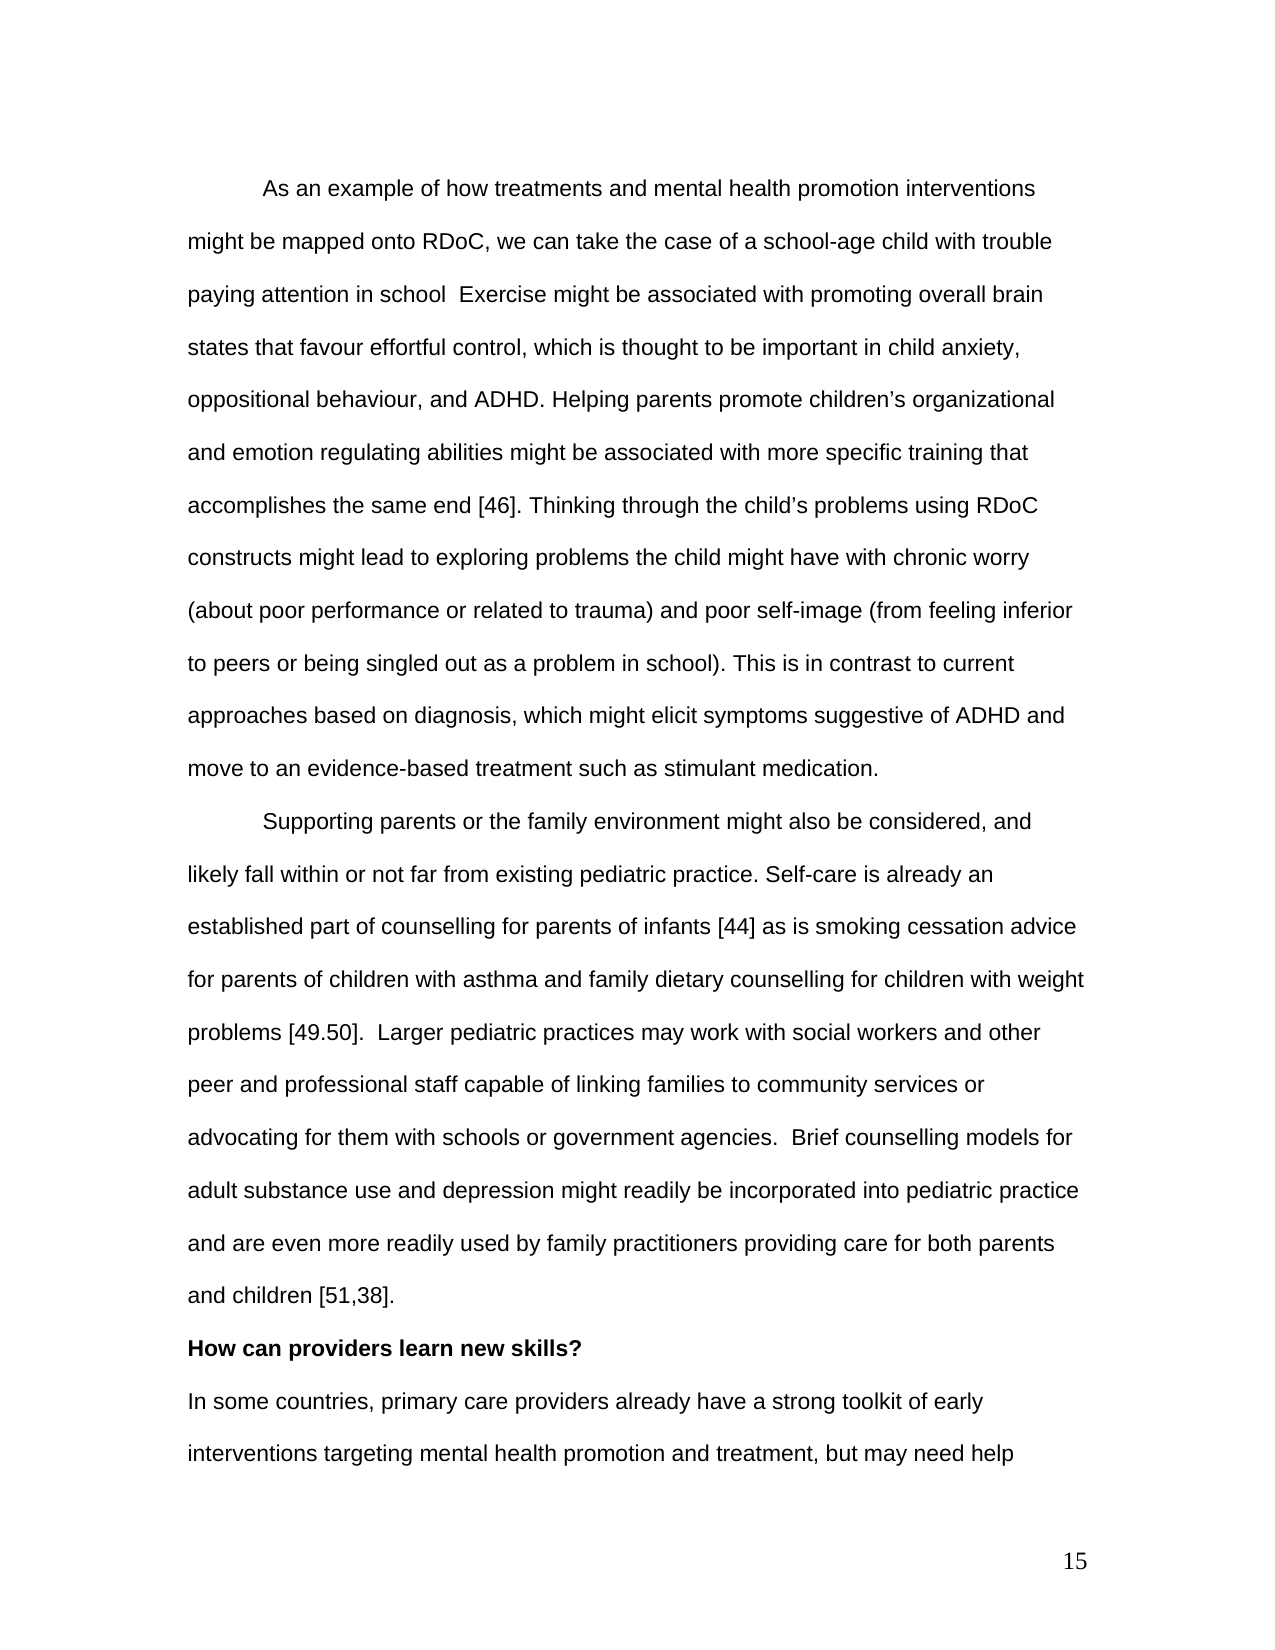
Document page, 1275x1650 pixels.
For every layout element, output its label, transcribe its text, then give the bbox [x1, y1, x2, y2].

text How can providers learn new skills? [187, 1335, 1087, 1361]
text Supporting parents or the family environment might also be considered, and likely fall within or not far from existing pediatric practice. Self-care is already an established part of counselling for parents of infants [44] as is smoking cessation advice for parents of children with asthma and family dietary counselling for children with weight problems [49.50]. Larger pediatric practices may work with social workers and other peer and professional staff capable of linking families to community services or advocating for them with schools or government agencies. Brief counselling models for adult substance use and depression might readily be incorporated into pediatric practice and are even more readily used by family practitioners providing care for both parents and children [51,38]. [187, 808, 1087, 1309]
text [187, 1388, 1087, 1467]
text As an example of how treatments and mental health promotion interventions might be mapped onto RDoC, we can take the case of a school-age child with trouble paying attention in school Exercise might be associated with promoting overall brain states that favour effortful control, which is thought to be important in child anxiety, oppositional behaviour, and ADHD. Helping parents promote children’s organizational and emotion regulating abilities might be associated with more specific training that accomplishes the same end [46]. Thinking through the child’s problems using RDoC constructs might lead to exploring problems the child might have with chronic worry (about poor performance or related to trauma) and poor self-image (from feeling inferior to peers or being singled out as a problem in school). This is in contrast to current approaches based on diagnosis, which might elicit symptoms suggestive of ADHD and move to an evidence-based treatment such as stimulant medication. [187, 175, 1087, 782]
